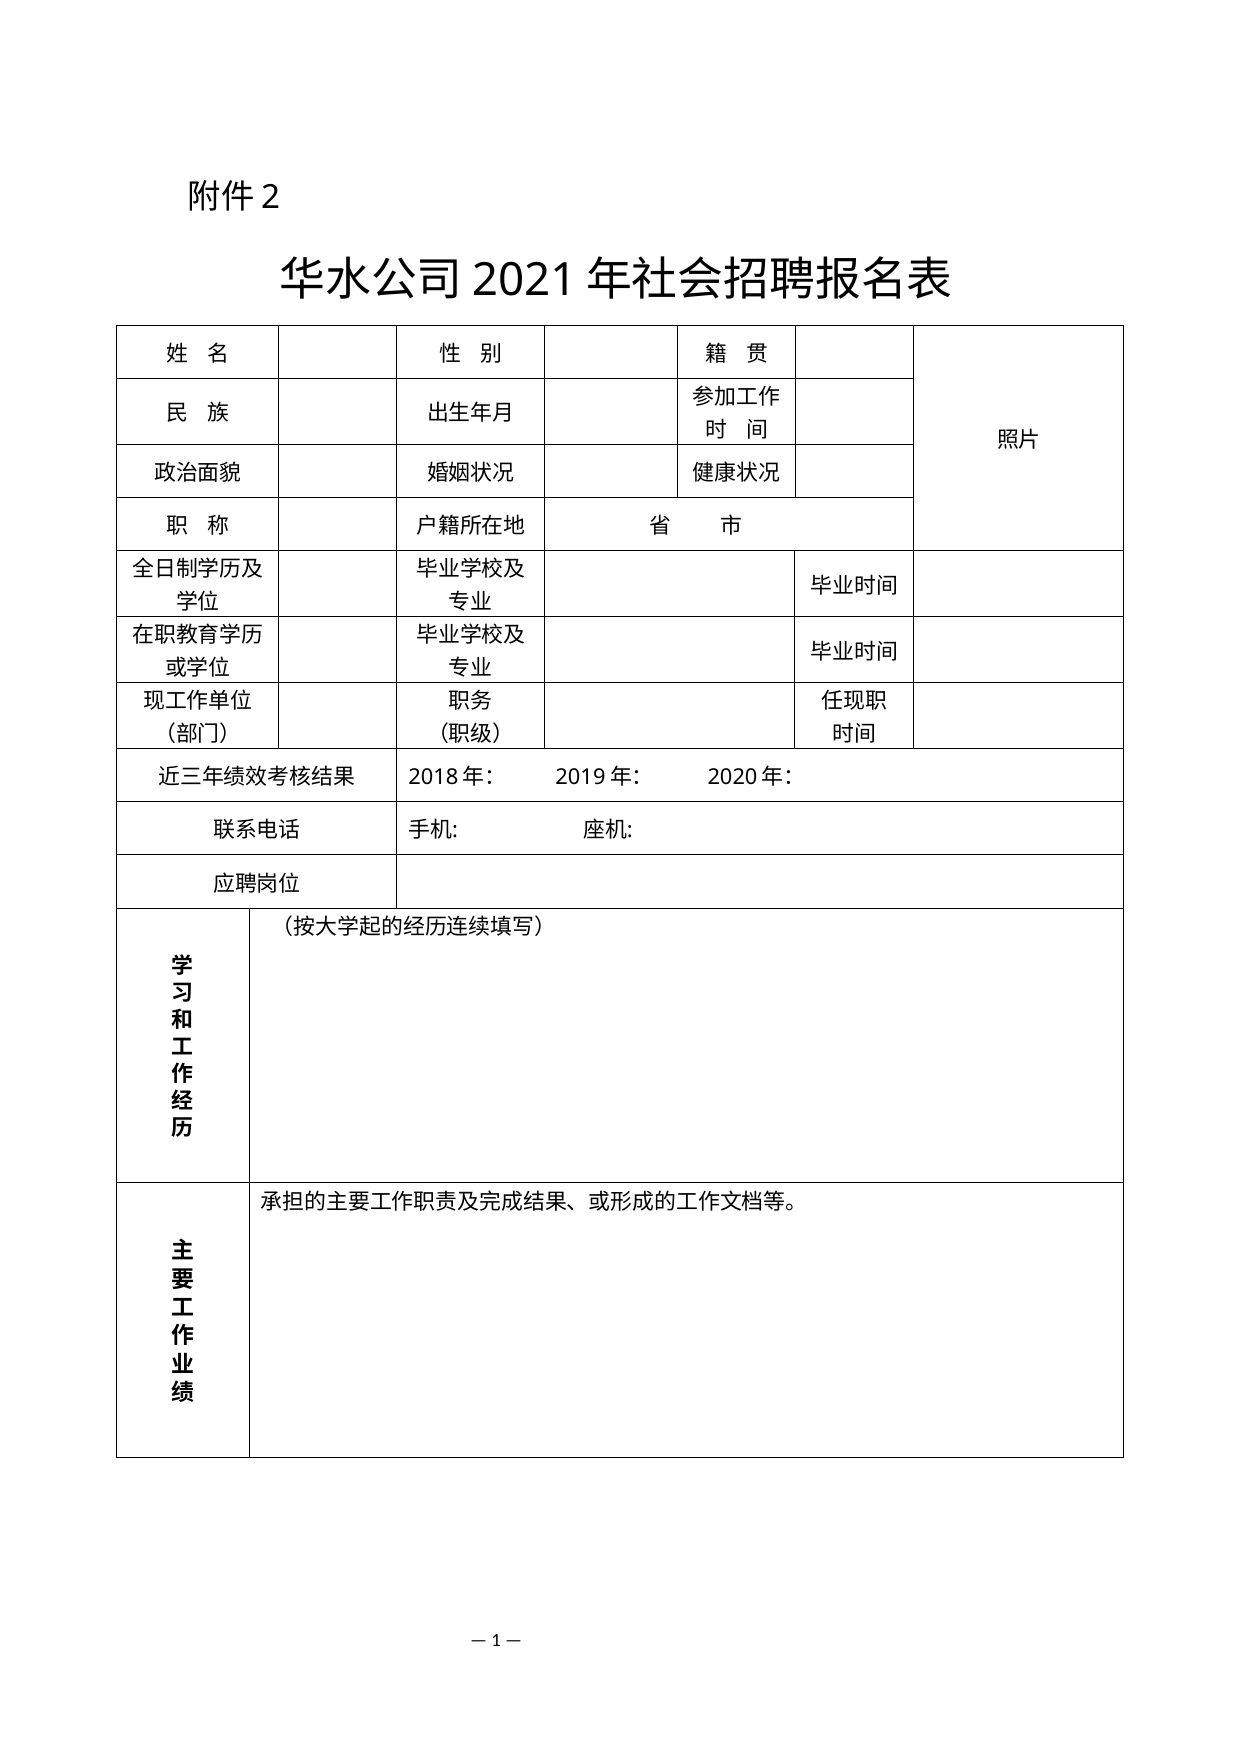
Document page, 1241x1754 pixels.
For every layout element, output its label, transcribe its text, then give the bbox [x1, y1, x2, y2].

table_cell [796, 379, 913, 444]
table_cell [914, 683, 1123, 748]
table_cell 职务 （职级） [397, 683, 544, 748]
table_header 姓 名 [117, 326, 278, 378]
table_cell 毕业时间 [795, 617, 913, 682]
table_cell [279, 683, 396, 748]
table_header [279, 326, 396, 378]
table_cell [545, 683, 794, 748]
table_cell 毕业学校及专业 [397, 617, 544, 682]
table_header [796, 326, 913, 378]
table_cell [914, 617, 1123, 682]
table_cell 毕业时间 [795, 551, 913, 616]
table_cell [545, 445, 677, 497]
text 华水公司2021年社会招聘报名表 [187, 227, 1053, 324]
table_cell [250, 909, 1123, 1182]
table_cell [796, 445, 913, 497]
table_cell 健康状况 [678, 445, 795, 497]
text 附件2 [187, 162, 1053, 227]
table_cell 参加工作 时 间 [678, 379, 795, 444]
table_header 性 别 [397, 326, 544, 378]
table_cell 毕业学校及专业 [397, 551, 544, 616]
table_cell 应聘岗位 [117, 855, 396, 907]
table_cell 2018年： 2019年： 2020年： [397, 749, 1123, 801]
table_cell [914, 551, 1123, 616]
table_cell [279, 379, 396, 444]
table_cell [279, 445, 396, 497]
table_cell 承担的主要工作职责及完成结果、或形成的工作文档等。 [250, 1183, 1123, 1457]
table_cell 手机: 座机: [397, 802, 1123, 854]
table_cell 主 要 工 作 业 绩 [117, 1183, 249, 1457]
table_cell 出生年月 [397, 379, 544, 444]
table_cell 近三年绩效考核结果 [117, 749, 396, 801]
table_cell 联系电话 [117, 802, 396, 854]
table_cell 民 族 [117, 379, 278, 444]
table_cell 政治面貌 [117, 445, 278, 497]
table_cell [279, 551, 396, 616]
table_cell [545, 379, 677, 444]
table_header [545, 326, 677, 378]
table_cell [279, 617, 396, 682]
table_cell 户籍所在地 [397, 498, 544, 550]
table_cell 在职教育学历或学位 [117, 617, 278, 682]
table_cell 职 称 [117, 498, 278, 550]
table_cell 全日制学历及学位 [117, 551, 278, 616]
table_cell [397, 855, 1123, 907]
table_header 籍 贯 [678, 326, 795, 378]
table_cell 学 习 和 工 作 经 历 [117, 909, 249, 1182]
table_cell [545, 617, 794, 682]
table_cell 任现职 时间 [795, 683, 913, 748]
table_cell [279, 498, 396, 550]
table_cell 省 市 [545, 498, 913, 550]
table_header 照片 [914, 326, 1123, 550]
table_cell [545, 551, 794, 616]
table_cell 现工作单位（部门） [117, 683, 278, 748]
table_cell 婚姻状况 [397, 445, 544, 497]
